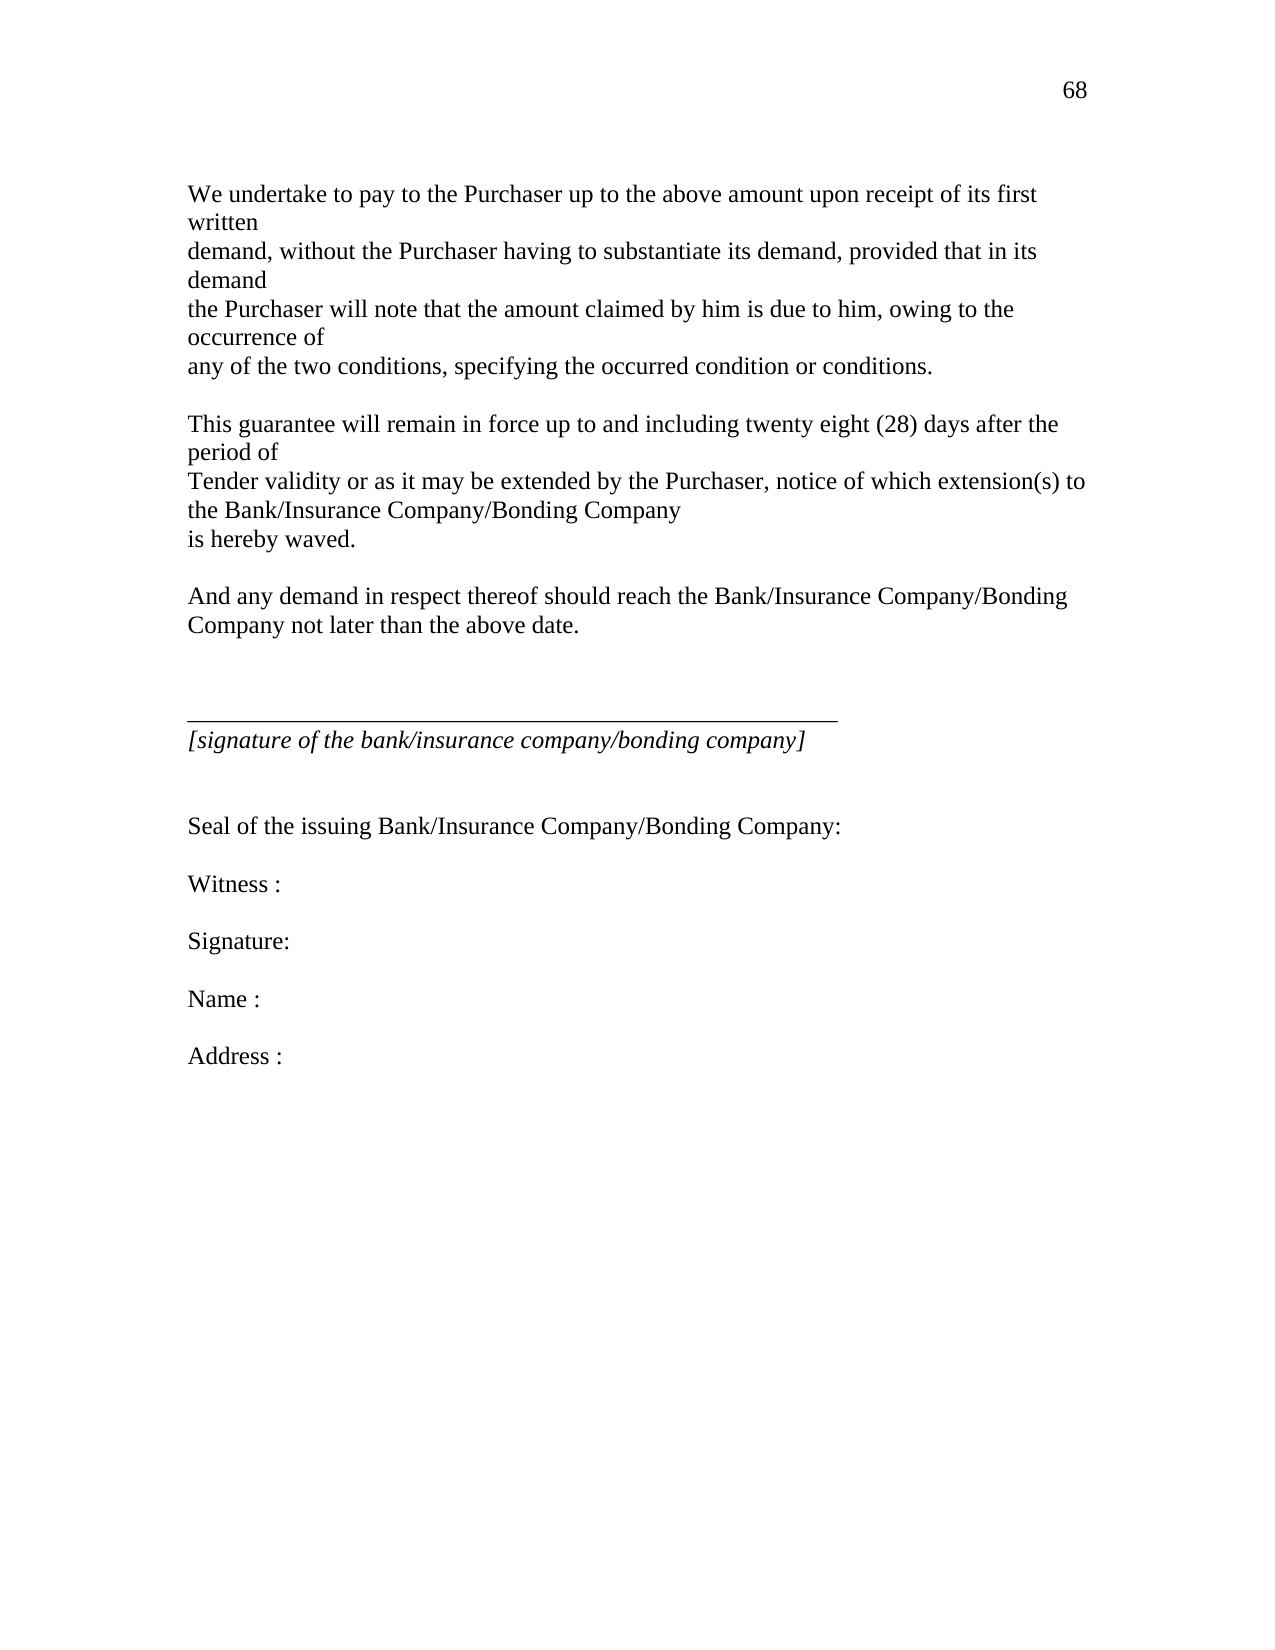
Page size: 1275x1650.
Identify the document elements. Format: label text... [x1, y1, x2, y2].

text [signature of the bank/insurance company/bonding company] [187, 725, 1087, 754]
text Signature: [187, 926, 1087, 955]
text the Purchaser will note that the amount claimed by him is due to him, owing to the occurrence of [187, 294, 1087, 351]
text And any demand in respect thereof should reach the Bank/Insurance Company/Bonding Company not later than the above date. [187, 581, 1087, 639]
text is hereby waved. [187, 524, 1087, 552]
text demand, without the Purchaser having to substantiate its demand, provided that in its demand [187, 236, 1087, 294]
text Seal of the issuing Bank/Insurance Company/Bonding Company: [187, 811, 1087, 840]
text ____________________________________________________ [187, 696, 1087, 725]
text We undertake to pay to the Purchaser up to the above amount upon receipt of its first written [187, 179, 1087, 236]
text This guarantee will remain in force up to and including twenty eight (28) days after the period of [187, 409, 1087, 466]
text Tender validity or as it may be extended by the Purchaser, notice of which extension(s) to the Bank/Insurance Company/Bonding Company [187, 466, 1087, 524]
text Name : [187, 984, 1087, 1012]
text Address : [187, 1041, 1087, 1070]
text any of the two conditions, specifying the occurred condition or conditions. [187, 351, 1087, 380]
text Witness : [187, 869, 1087, 897]
